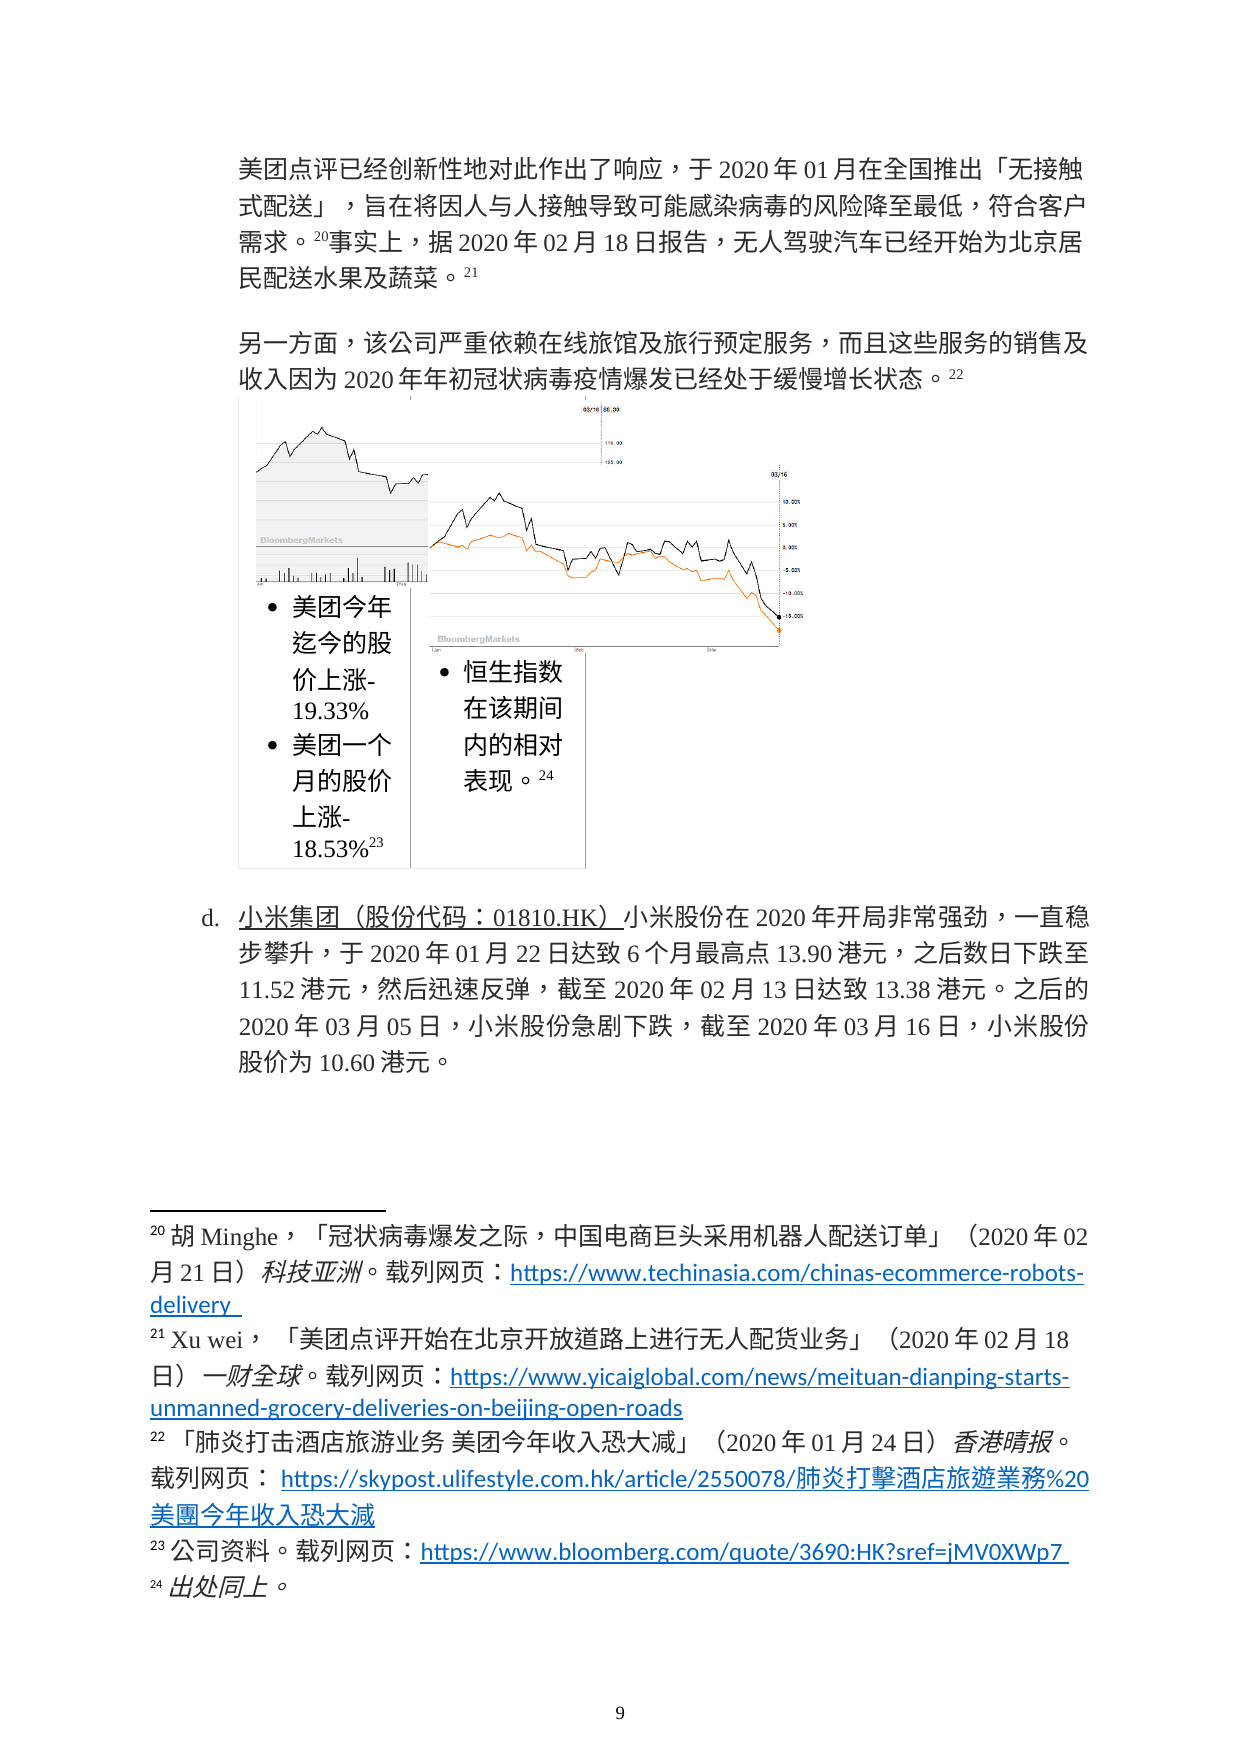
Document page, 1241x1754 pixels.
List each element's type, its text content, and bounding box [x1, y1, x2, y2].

text 另一方面，该公司严重依赖在线旅馆及旅行预定服务，而且这些服务的销售及收入因为2020年年初冠状病毒疫情爆发已经处于缓慢增长状态。 [239, 324, 1090, 396]
picture [256, 400, 821, 653]
table_header 恒生指数在该期间内的相对表现。 [411, 588, 585, 867]
list 小米集团（股份代码：01810.HK）小米股份在2020年开局非常强劲，一直稳步攀升，于2020年01月22日达致6个月最高点13.90港元，之后数日下跌至11.52港元，然后迅速反弹，截至2020年02月13日达致13.38港元。之后的2020年03月05日，小米股份急剧下跌，截至2020年03月16日，小米股份股价为10.60港元。 [201, 897, 1090, 1078]
table_header 美团今年迄今的股价上涨-19.33% 美团一个月的股价上涨-18.53% [239, 396, 410, 867]
text 美团点评已经创新性地对此作出了响应，于2020年01月在全国推出「无接触式配送」，旨在将因人与人接触导致可能感染病毒的风险降至最低，符合客户需求。事实上，据2020年02月18日报告，无人驾驶汽车已经开始为北京居民配送水果及蔬菜。 [239, 150, 1090, 295]
